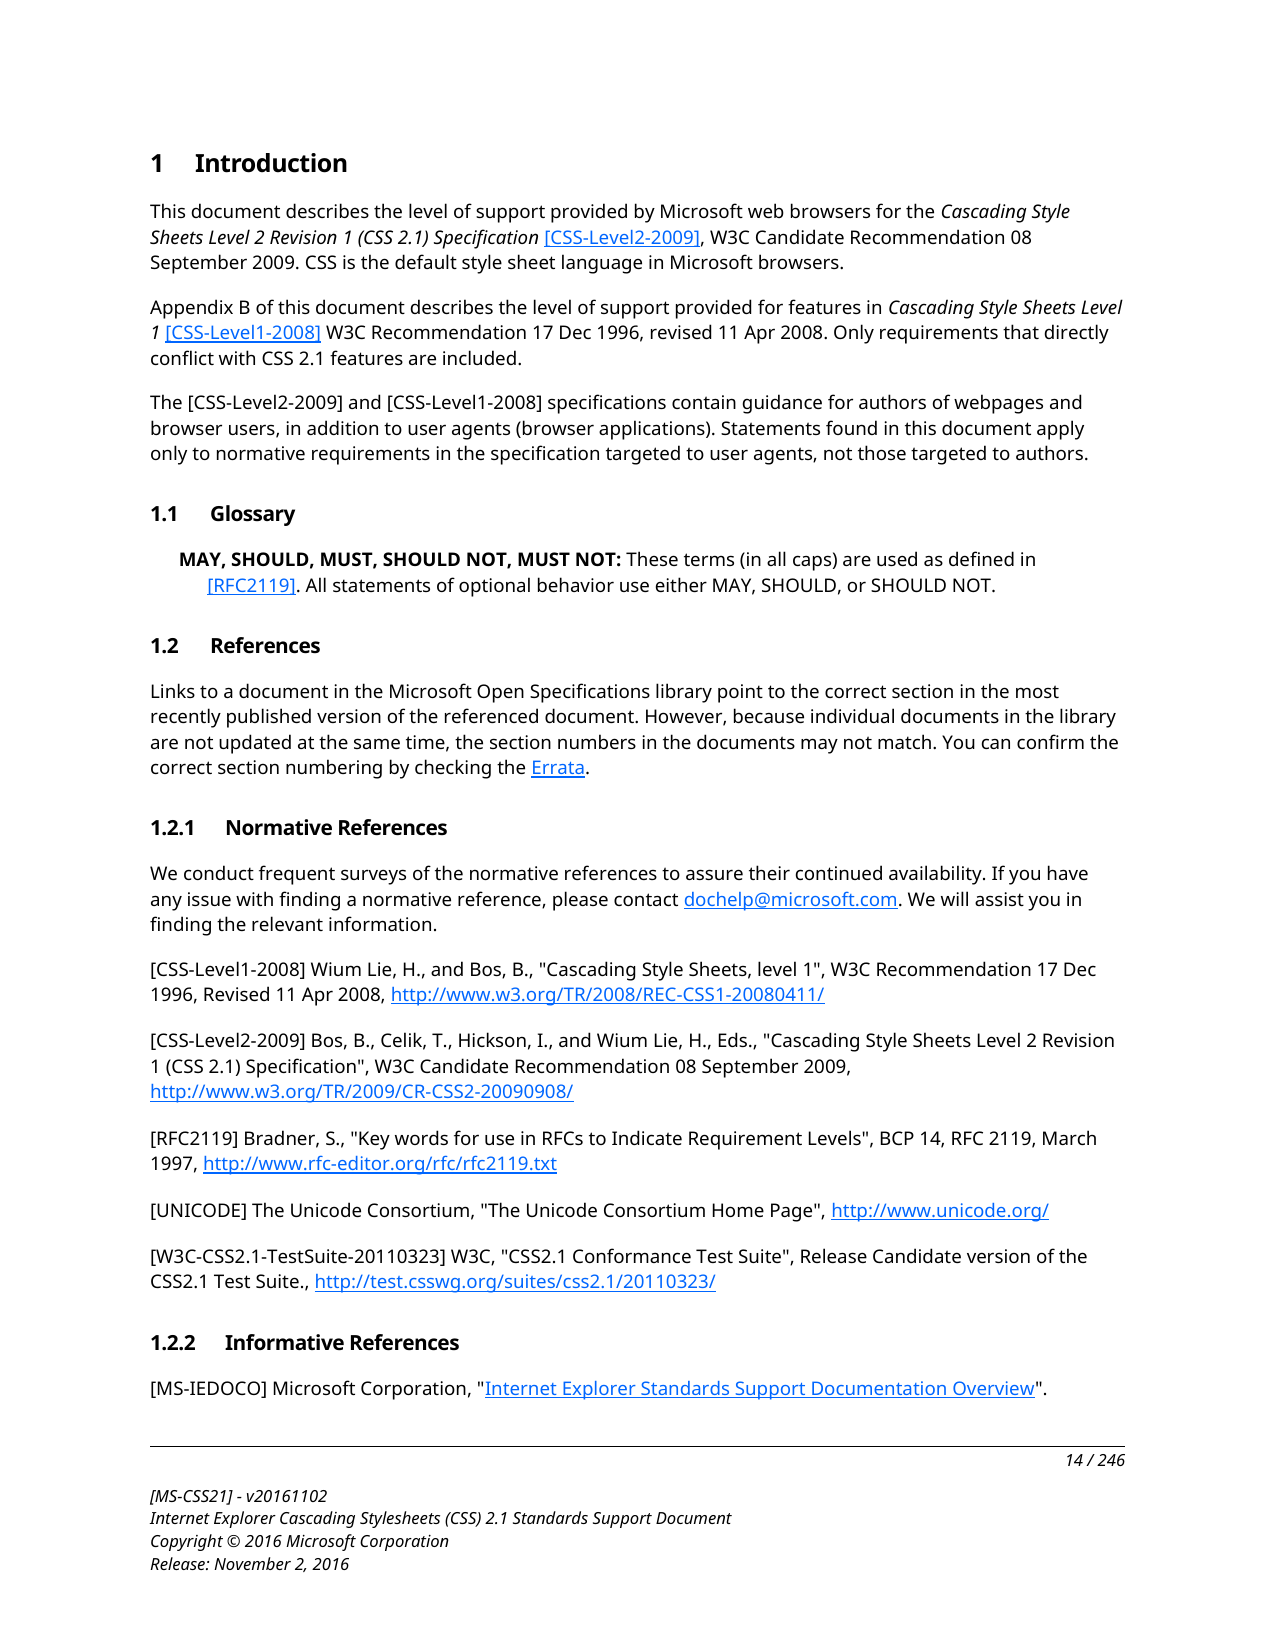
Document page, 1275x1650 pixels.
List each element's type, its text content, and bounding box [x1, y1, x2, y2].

text [MS-IEDOCO] Microsoft Corporation, "Internet Explorer Standards Support Documentation Overview". [150, 1375, 1125, 1400]
text Appendix B of this document describes the level of support provided for features in Cascading Style Sheets Level 1 [CSS-Level1-2008] W3C Recommendation 17 Dec 1996, revised 11 Apr 2008. Only requirements that directly conflict with CSS 2.1 features are included. [150, 294, 1125, 371]
text [RFC2119] Bradner, S., "Key words for use in RFCs to Indicate Requirement Levels", BCP 14, RFC 2119, March 1997, http://www.rfc-editor.org/rfc/rfc2119.txt [150, 1125, 1125, 1176]
text [UNICODE] The Unicode Consortium, "The Unicode Consortium Home Page", http://www.unicode.org/ [150, 1197, 1125, 1222]
text [W3C-CSS2.1-TestSuite-20110323] W3C, "CSS2.1 Conformance Test Suite", Release Candidate version of the CSS2.1 Test Suite., http://test.csswg.org/suites/css2.1/20110323/ [150, 1243, 1125, 1294]
text We conduct frequent surveys of the normative references to assure their continued availability. If you have any issue with finding a normative reference, please contact dochelp@microsoft.com. We will assist you in finding the relevant information. [150, 861, 1125, 937]
subtitle References [150, 631, 1125, 659]
text [CSS-Level2-2009] Bos, B., Celik, T., Hickson, I., and Wium Lie, H., Eds., "Cascading Style Sheets Level 2 Revision 1 (CSS 2.1) Specification", W3C Candidate Recommendation 08 September 2009, http://www.w3.org/TR/2009/CR-CSS2-20090908/ [150, 1028, 1125, 1104]
subtitle Informative References [150, 1328, 1125, 1356]
subtitle Introduction [150, 146, 1125, 180]
subtitle Normative References [150, 813, 1125, 842]
text MAY, SHOULD, MUST, SHOULD NOT, MUST NOT: These terms (in all caps) are used as defined in [RFC2119]. All statements of optional behavior use either MAY, SHOULD, or SHOULD NOT. [178, 546, 1125, 597]
subtitle Glossary [150, 499, 1125, 528]
text This document describes the level of support provided by Microsoft web browsers for the Cascading Style Sheets Level 2 Revision 1 (CSS 2.1) Specification [CSS-Level2-2009], W3C Candidate Recommendation 08 September 2009. CSS is the default style sheet language in Microsoft browsers. [150, 199, 1125, 275]
text Links to a document in the Microsoft Open Specifications library point to the correct section in the most recently published version of the referenced document. However, because individual documents in the library are not updated at the same time, the section numbers in the documents may not match. You can confirm the correct section numbering by checking the Errata. [150, 678, 1125, 780]
text [CSS-Level1-2008] Wium Lie, H., and Bos, B., "Cascading Style Sheets, level 1", W3C Recommendation 17 Dec 1996, Revised 11 Apr 2008, http://www.w3.org/TR/2008/REC-CSS1-20080411/ [150, 956, 1125, 1007]
text The [CSS-Level2-2009] and [CSS-Level1-2008] specifications contain guidance for authors of webpages and browser users, in addition to user agents (browser applications). Statements found in this document apply only to normative requirements in the specification targeted to user agents, not those targeted to authors. [150, 389, 1125, 466]
